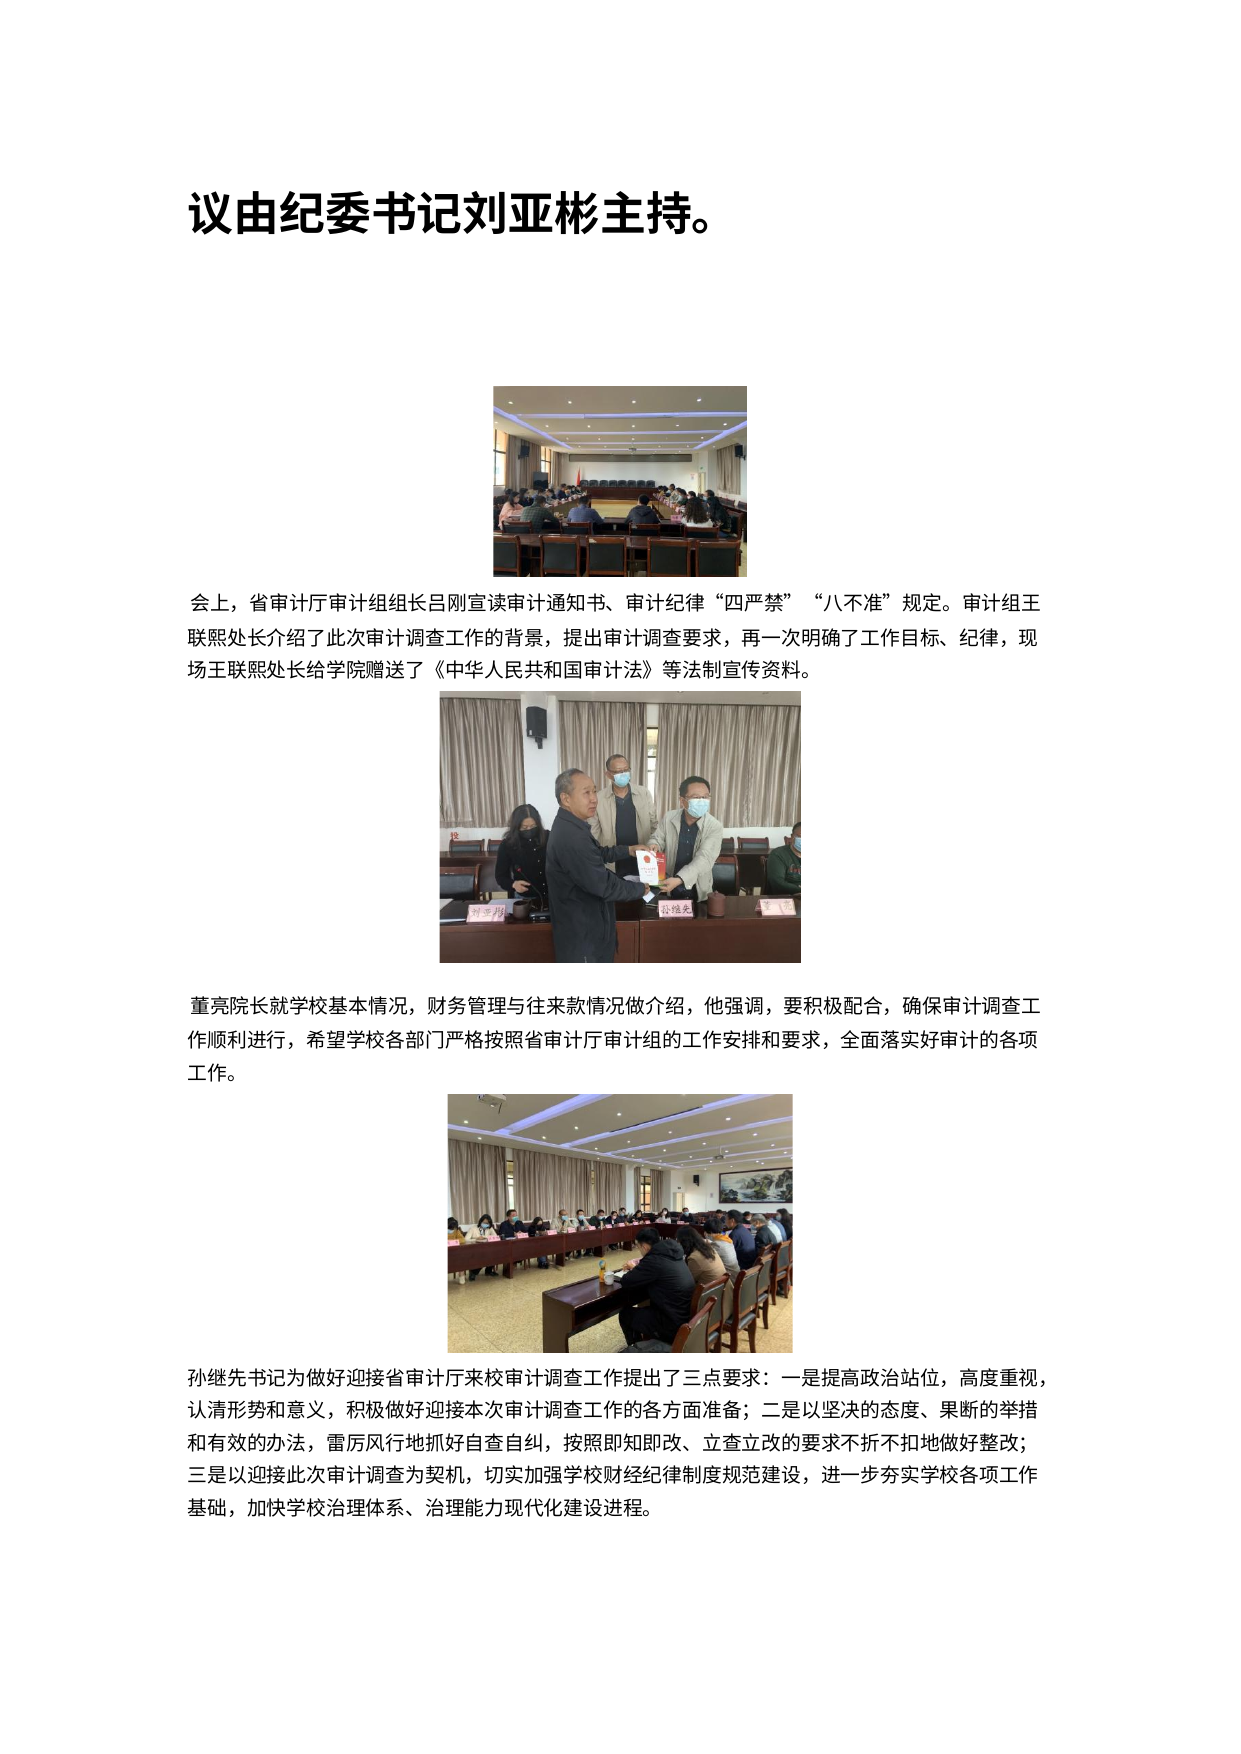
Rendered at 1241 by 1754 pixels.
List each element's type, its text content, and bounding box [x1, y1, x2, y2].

text 董亮院长就学校基本情况，财务管理与往来款情况做介绍，他强调，要积极配合，确保审计调查工作顺利进行，希望学校各部门严格按照省审计厅审计组的工作安排和要求，全面落实好审计的各项工作。 [187, 990, 1053, 1088]
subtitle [187, 162, 1053, 259]
picture [439, 691, 801, 963]
text 会上，省审计厅审计组组长吕刚宣读审计通知书、审计纪律“四严禁”“八不准”规定。审计组王联熙处长介绍了此次审计调查工作的背景，提出审计调查要求，再一次明确了工作目标、纪律，现场王联熙处长给学院赠送了《中华人民共和国审计法》等法制宣传资料。 [187, 588, 1053, 685]
picture [447, 1094, 793, 1353]
text 孙继先书记为做好迎接省审计厅来校审计调查工作提出了三点要求：一是提高政治站位，高度重视，认清形势和意义，积极做好迎接本次审计调查工作的各方面准备；二是以坚决的态度、果断的举措和有效的办法，雷厉风行地抓好自查自纠，按照即知即改、立查立改的要求不折不扣地做好整改；三是以迎接此次审计调查为契机，切实加强学校财经纪律制度规范建设，进一步夯实学校各项工作基础，加快学校治理体系、治理能力现代化建设进程。 [187, 1360, 1053, 1523]
picture [493, 386, 747, 577]
